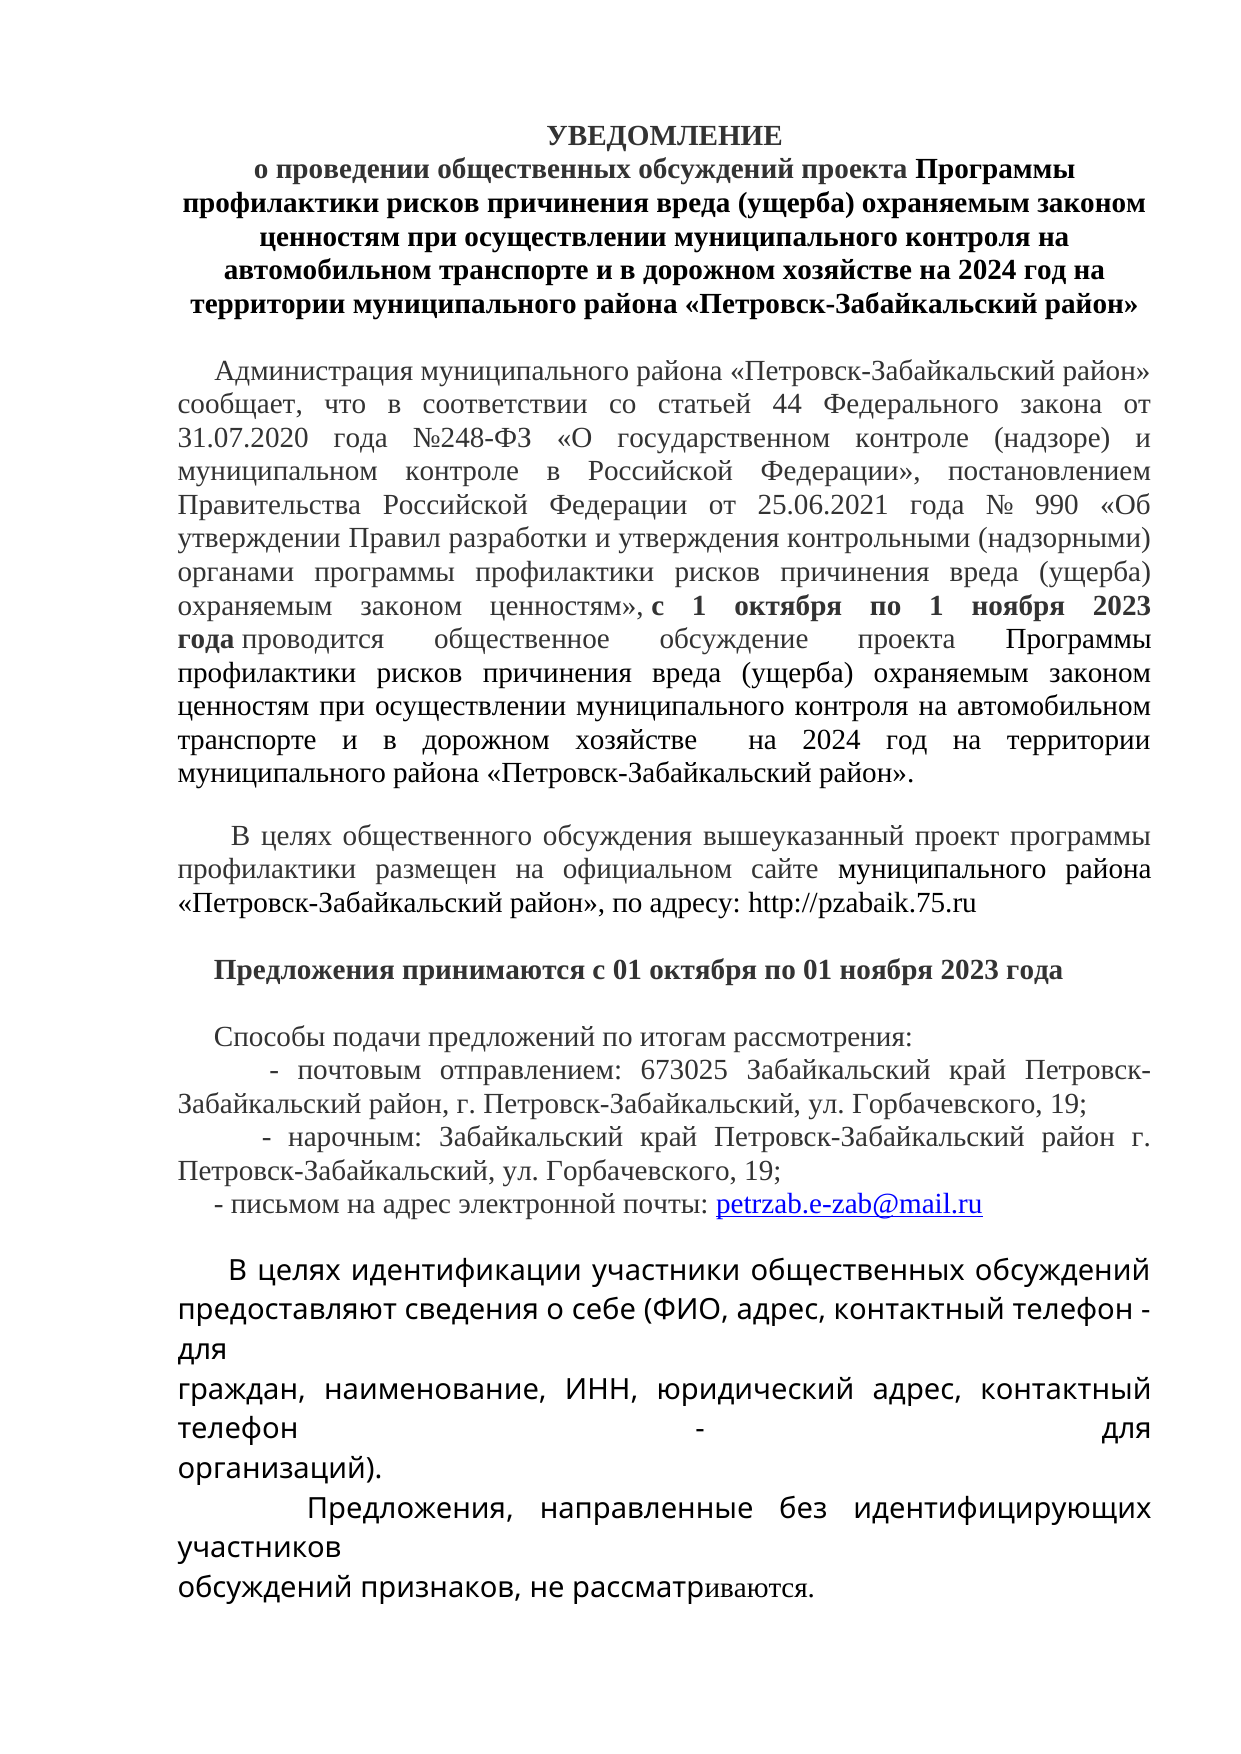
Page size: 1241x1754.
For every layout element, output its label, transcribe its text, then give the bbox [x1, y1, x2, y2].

text В целях идентификации участники общественных обсуждений предоставляют сведения о себе (ФИО, адрес, контактный телефон - для граждан, наименование, ИНН, юридический адрес, контактный телефон - для организаций). Предложения, направленные без идентифицирующих участников обсуждений признаков, не рассматриваются. [177, 1249, 1152, 1606]
text Способы подачи предложений по итогам рассмотрения: [177, 1019, 1152, 1052]
text УВЕДОМЛЕНИЕ [177, 118, 1152, 152]
text Администрация муниципального района «Петровск-Забайкальский район» сообщает, что в соответствии со статьей 44 Федерального закона от 31.07.2020 года №248-ФЗ «О государственном контроле (надзоре) и муниципальном контроле в Российской Федерации», постановлением Правительства Российской Федерации от 25.06.2021 года № 990 «Об утверждении Правил разработки и утверждения контрольными (надзорными) органами программы профилактики рисков причинения вреда (ущерба) охраняемым законом ценностям», с 1 октября по 1 ноября 2023 года проводится общественное обсуждение проекта Программы профилактики рисков причинения вреда (ущерба) охраняемым законом ценностям при осуществлении муниципального контроля на автомобильном транспорте и в дорожном хозяйстве на 2024 год на территории муниципального района «Петровск-Забайкальский район». [177, 353, 1152, 789]
text В целях общественного обсуждения вышеуказанный проект программы профилактики размещен на официальном сайте муниципального района «Петровск-Забайкальский район», по адресу: http://pzabaik.75.ru [177, 818, 1152, 918]
text о проведении общественных обсуждений проекта Программы профилактики рисков причинения вреда (ущерба) охраняемым законом ценностям при осуществлении муниципального контроля на автомобильном транспорте и в дорожном хозяйстве на 2024 год на территории муниципального района «Петровск-Забайкальский район» [177, 152, 1152, 319]
text - почтовым отправлением: 673025 Забайкальский край Петровск-Забайкальский район, г. Петровск-Забайкальский, ул. Горбачевского, 19; [177, 1052, 1152, 1119]
text - письмом на адрес электронной почты: petrzab.e-zab@mail.ru [177, 1187, 1152, 1220]
text Предложения принимаются с 01 октября по 01 ноября 2023 года [177, 952, 1152, 985]
text - нарочным: Забайкальский край Петровск-Забайкальский район г. Петровск-Забайкальский, ул. Горбачевского, 19; [177, 1119, 1152, 1187]
